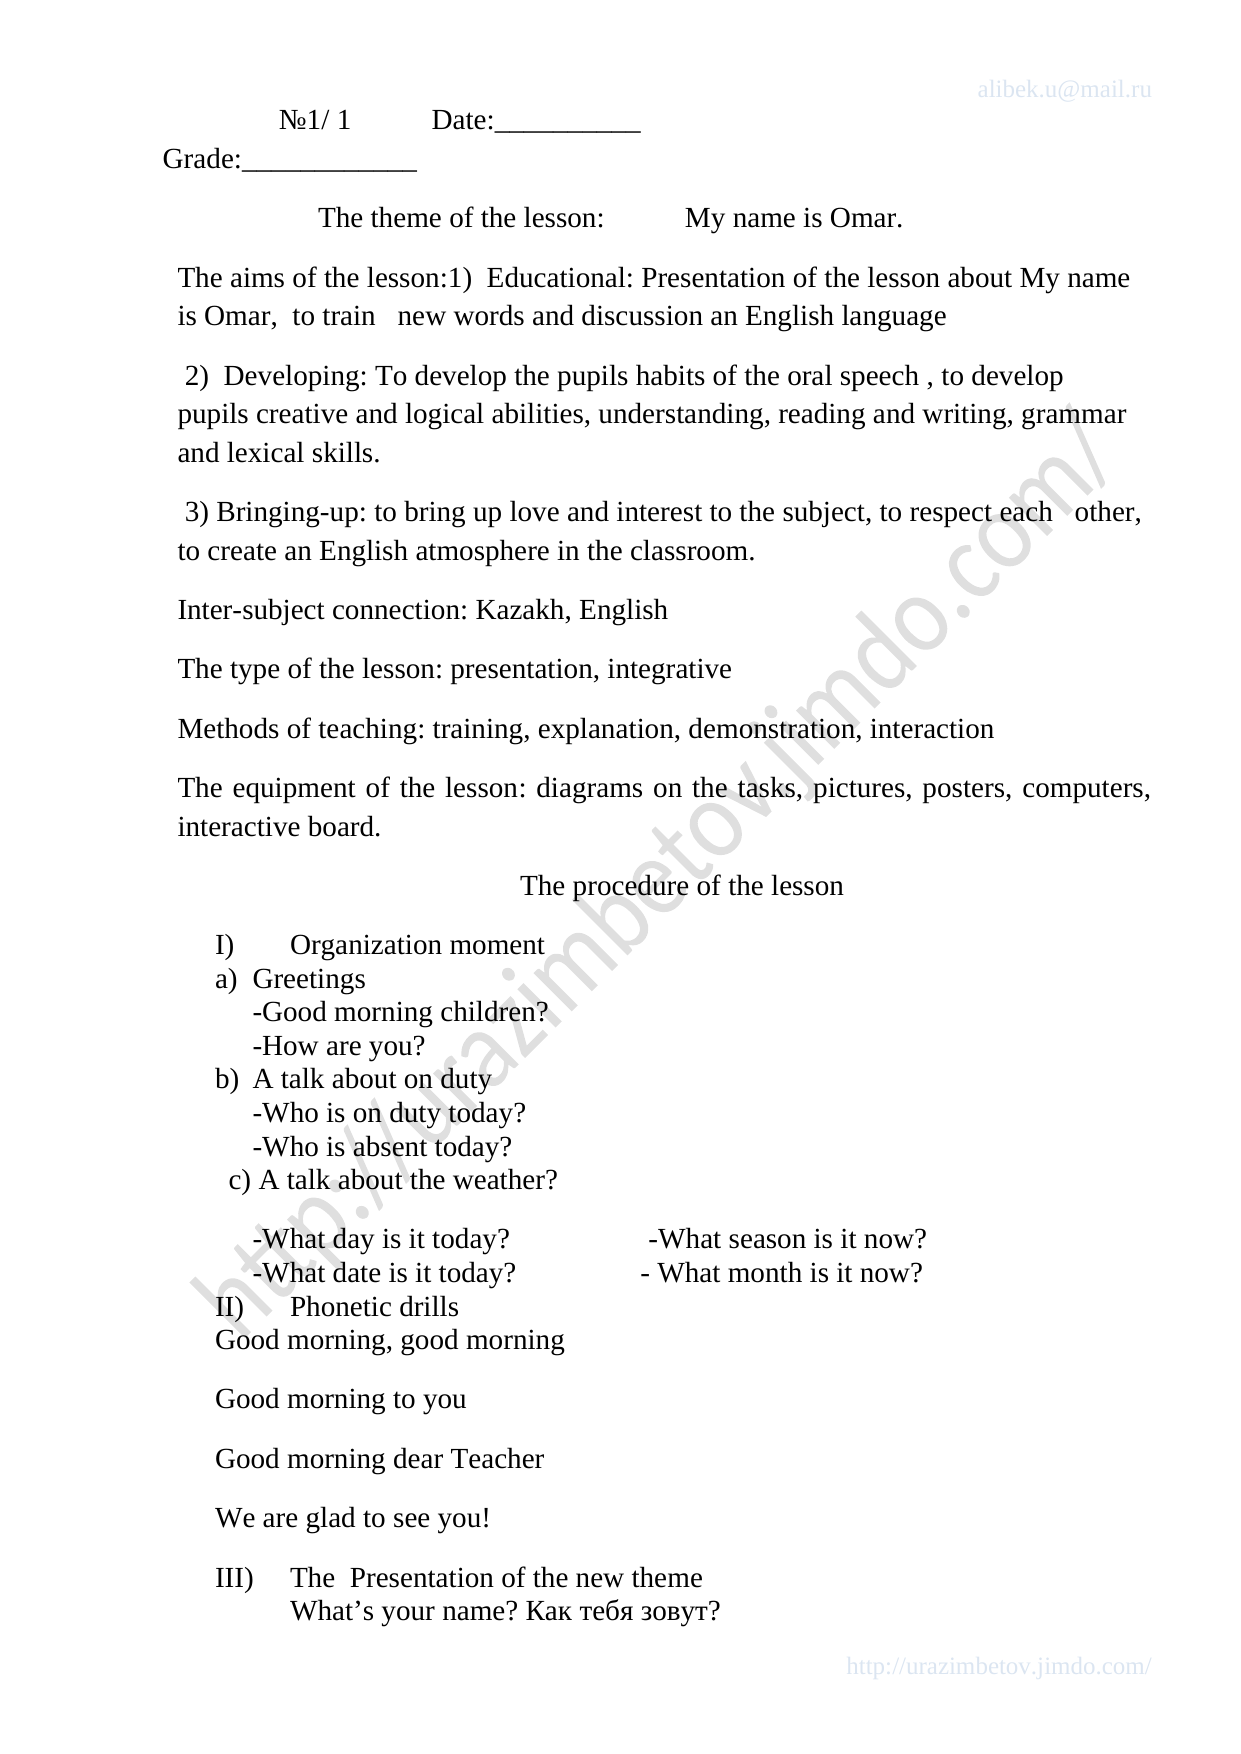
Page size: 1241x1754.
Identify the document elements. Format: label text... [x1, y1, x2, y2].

text Good morning dear Teacher [215, 1441, 1152, 1474]
text The type of the lesson: presentation, integrative [177, 651, 1152, 685]
text Good morning to you [215, 1382, 1152, 1415]
text The theme of the lesson: My name is Omar. [162, 200, 1152, 234]
text The procedure of the lesson [177, 868, 1152, 902]
text Inter-subject connection: Kazakh, English [177, 592, 1152, 626]
list A talk about on duty [215, 1062, 1152, 1095]
text 3) Bringing-up: to bring up love and interest to the subject, to respect each other, to create an English atmosphere in the classroom. [177, 494, 1152, 566]
list -What date is it today? - What month is it now? [252, 1255, 1152, 1289]
text №1/ 1 Date:__________ Grade:____________ [162, 102, 1152, 174]
list -Who is absent today? [252, 1129, 1152, 1162]
text 2) Developing: To develop the pupils habits of the oral speech , to develop pupils creative and logical abilities, understanding, reading and writing, grammar and lexical skills. [177, 358, 1152, 468]
text Methods of teaching: training, explanation, demonstration, interaction [177, 711, 1152, 744]
text c) A talk about the weather? [177, 1162, 1152, 1196]
list -Good morning children? [252, 994, 1152, 1028]
text We are glad to see you! [215, 1500, 1152, 1534]
list Organization moment [215, 927, 1152, 961]
list Phonetic drills [215, 1289, 1152, 1322]
list The Presentation of the new theme [215, 1560, 1152, 1593]
list What’s your name? Как тебя зовут? [290, 1593, 1152, 1627]
list -Who is on duty today? [252, 1095, 1152, 1129]
list -What day is it today? -What season is it now? [252, 1222, 1152, 1255]
list Greetings [215, 961, 1152, 994]
list -How are you? [252, 1028, 1152, 1062]
text The equipment of the lesson: diagrams on the tasks, pictures, posters, computers, interactive board. [177, 770, 1152, 842]
text The aims of the lesson:1) Educational: Presentation of the lesson about My name is Omar, to train new words and discussion an English language [177, 260, 1152, 332]
text Good morning, good morning [215, 1322, 1152, 1356]
